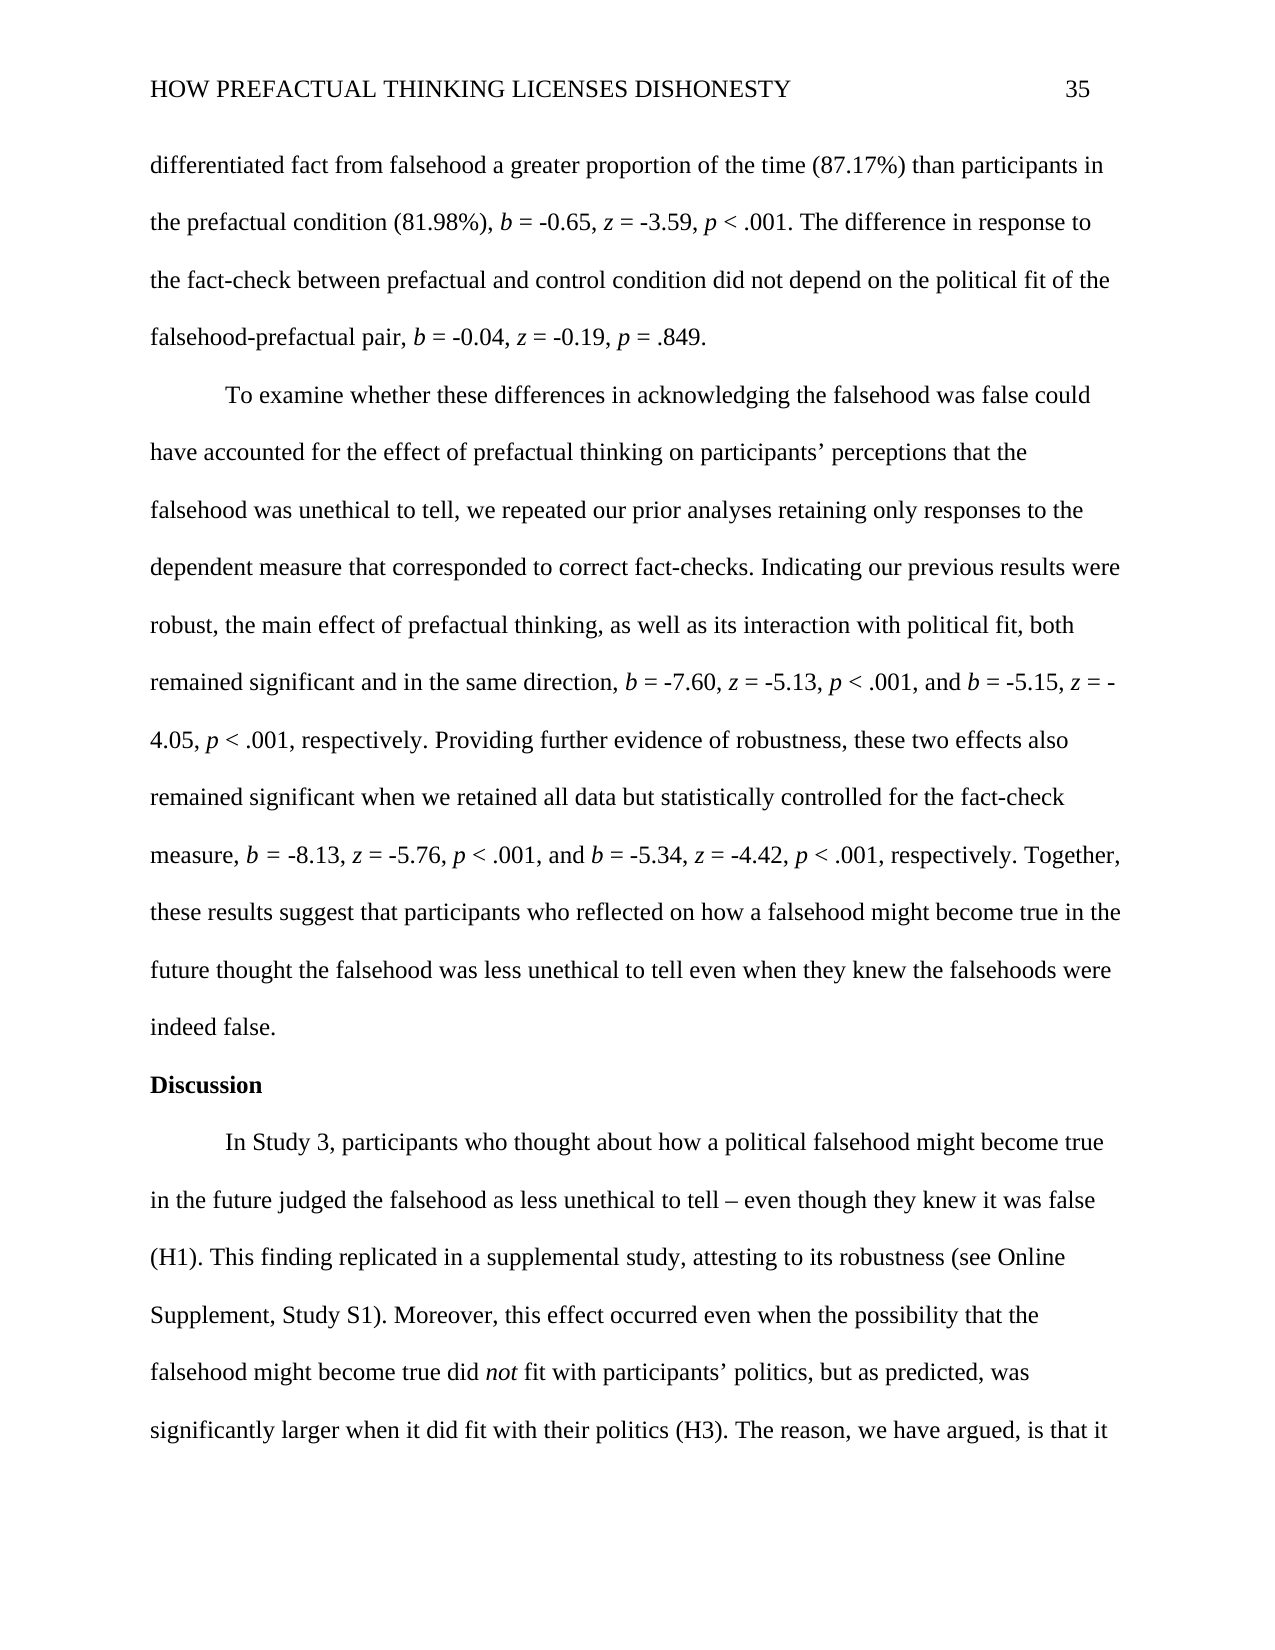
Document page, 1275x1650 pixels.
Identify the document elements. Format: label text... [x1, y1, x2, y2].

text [150, 150, 1125, 351]
text Discussion [150, 1070, 1125, 1099]
text To examine whether these differences in acknowledging the falsehood was false could have accounted for the effect of prefactual thinking on participants’ perceptions that the falsehood was unethical to tell, we repeated our prior analyses retaining only responses to the dependent measure that corresponded to correct fact-checks. Indicating our previous results were robust, the main effect of prefactual thinking, as well as its interaction with political fit, both remained significant and in the same direction, b = -7.60, z = -5.13, p < .001, and b = -5.15, z = -4.05, p < .001, respectively. Providing further evidence of robustness, these two effects also remained significant when we retained all data but statistically controlled for the fact-check measure, b = -8.13, z = -5.76, p < .001, and b = -5.34, z = -4.42, p < .001, respectively. Together, these results suggest that participants who reflected on how a falsehood might become true in the future thought the falsehood was less unethical to tell even when they knew the falsehoods were indeed false. [150, 380, 1125, 1041]
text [150, 1127, 1125, 1444]
